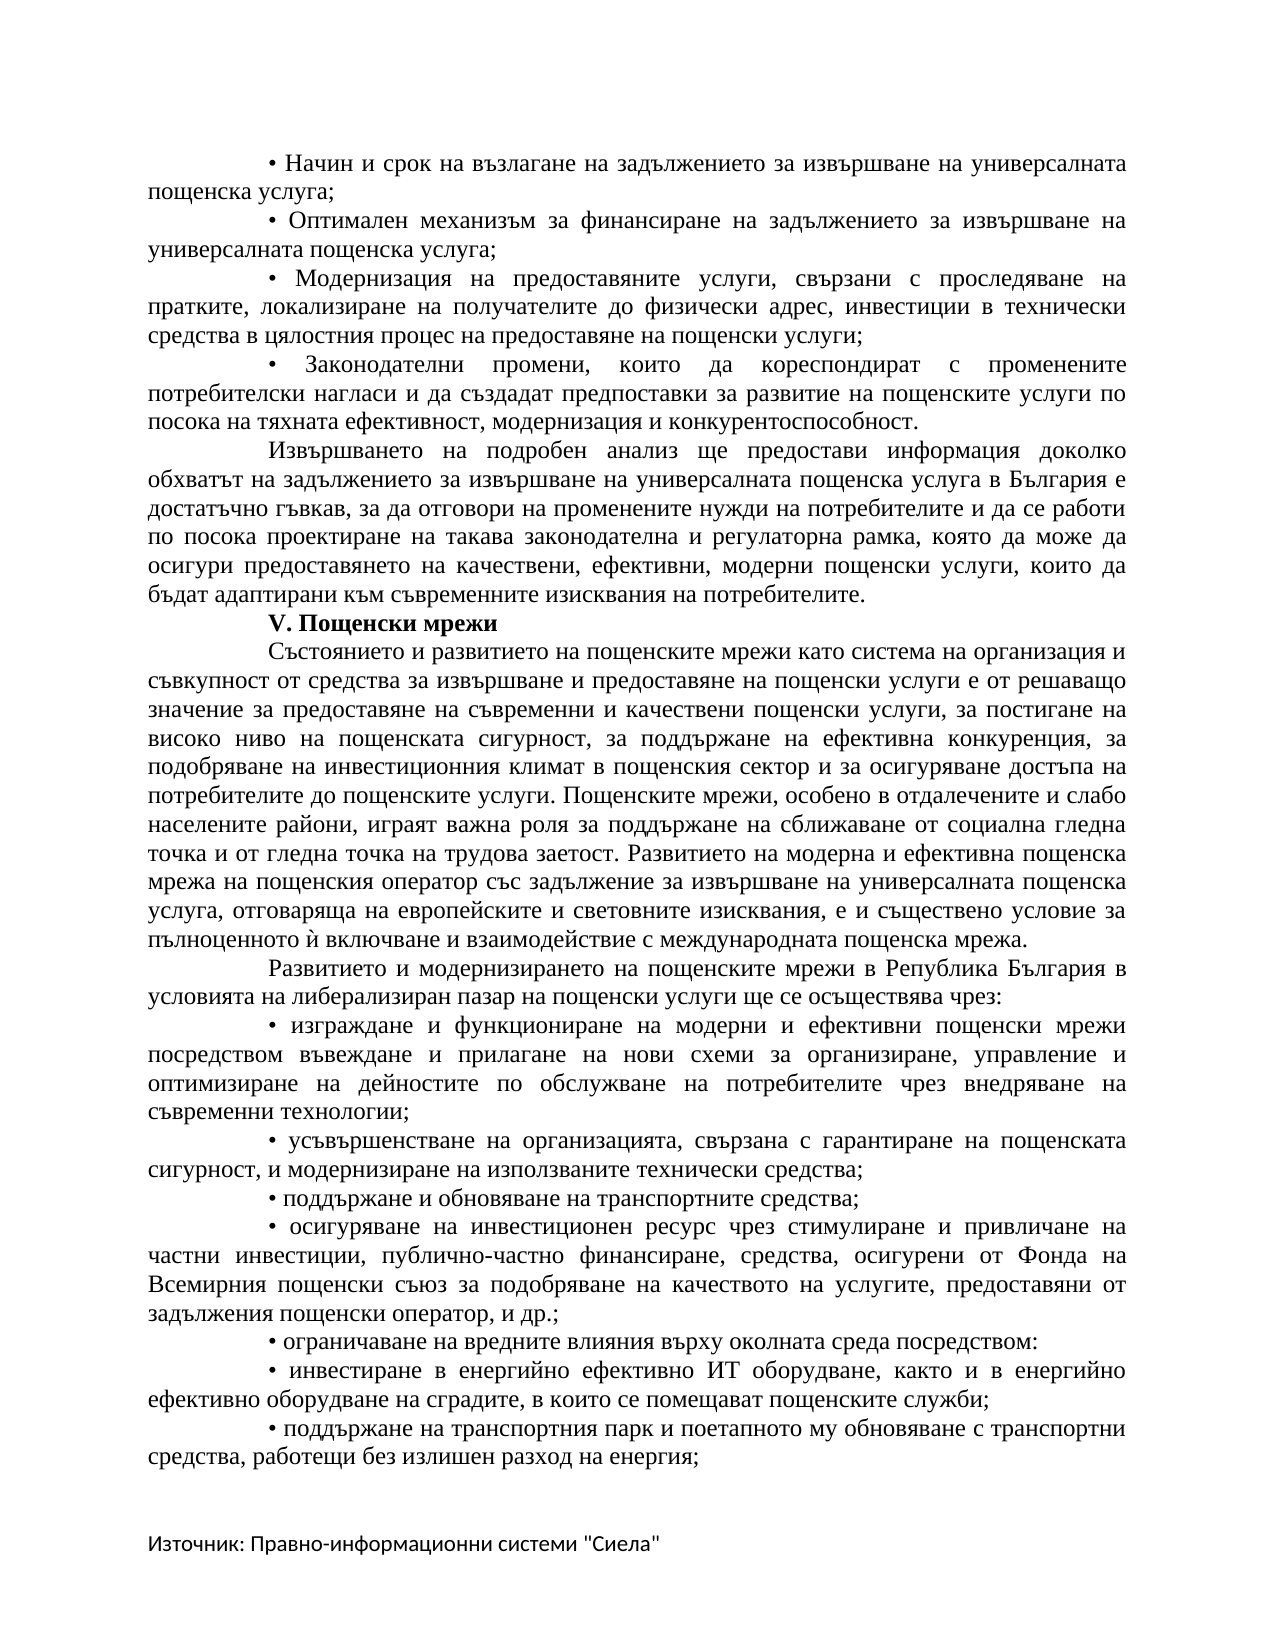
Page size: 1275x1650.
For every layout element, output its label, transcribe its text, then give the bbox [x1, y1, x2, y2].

text • поддържане на транспортния парк и поетапното му обновяване с транспортни средства, работещи без излишен разход на енергия; [148, 1413, 1127, 1470]
text • инвестиране в енергийно ефективно ИТ оборудване, както и в енергийно ефективно оборудване на сградите, в които се помещават пощенските служби; [148, 1355, 1127, 1413]
text V. Пощенски мрежи [148, 608, 1127, 636]
text Развитието и модернизирането на пощенските мрежи в Република България в условията на либерализиран пазар на пощенски услуги ще се осъществява чрез: [148, 953, 1127, 1010]
text • Законодателни промени, които да кореспондират с променените потребителски нагласи и да създадат предпоставки за развитие на пощенските услуги по посока на тяхната ефективност, модернизация и конкурентоспособност. [148, 349, 1127, 435]
text • поддържане и обновяване на транспортните средства; [148, 1183, 1127, 1211]
text • осигуряване на инвестиционен ресурс чрез стимулиране и привличане на частни инвестиции, публично-частно финансиране, средства, осигурени от Фонда на Всемирния пощенски съюз за подобряване на качеството на услугите, предоставяни от задължения пощенски оператор, и др.; [148, 1211, 1127, 1326]
text • изграждане и функциониране на модерни и ефективни пощенски мрежи посредством въвеждане и прилагане на нови схеми за организиране, управление и оптимизиране на дейностите по обслужване на потребителите чрез внедряване на съвременни технологии; [148, 1010, 1127, 1125]
text • усъвършенстване на организацията, свързана с гарантиране на пощенската сигурност, и модернизиране на използваните технически средства; [148, 1125, 1127, 1183]
text Състоянието и развитието на пощенските мрежи като система на организация и съвкупност от средства за извършване и предоставяне на пощенски услуги е от решаващо значение за предоставяне на съвременни и качествени пощенски услуги, за постигане на високо ниво на пощенската сигурност, за поддържане на ефективна конкуренция, за подобряване на инвестиционния климат в пощенския сектор и за осигуряване достъпа на потребителите до пощенските услуги. Пощенските мрежи, особено в отдалечените и слабо населените райони, играят важна роля за поддържане на сближаване от социална гледна точка и от гледна точка на трудова заетост. Развитието на модерна и ефективна пощенска мрежа на пощенския оператор със задължение за извършване на универсалната пощенска услуга, отговаряща на европейските и световните изисквания, е и съществено условие за пълноценното ѝ включване и взаимодействие с международната пощенска мрежа. [148, 636, 1127, 953]
text • Начин и срок на възлагане на задължението за извършване на универсалната пощенска услуга; [148, 148, 1127, 205]
text • ограничаване на вредните влияния върху околната среда посредством: [148, 1326, 1127, 1355]
text Извършването на подробен анализ ще предостави информация доколко обхватът на задължението за извършване на универсалната пощенска услуга в България е достатъчно гъвкав, за да отговори на променените нужди на потребителите и да се работи по посока проектиране на такава законодателна и регулаторна рамка, която да може да осигури предоставянето на качествени, ефективни, модерни пощенски услуги, които да бъдат адаптирани към съвременните изисквания на потребителите. [148, 435, 1127, 608]
text • Модернизация на предоставяните услуги, свързани с проследяване на пратките, локализиране на получателите до физически адрес, инвестиции в технически средства в цялостния процес на предоставяне на пощенски услуги; [148, 263, 1127, 349]
text • Оптимален механизъм за финансиране на задължението за извършване на универсалната пощенска услуга; [148, 205, 1127, 263]
